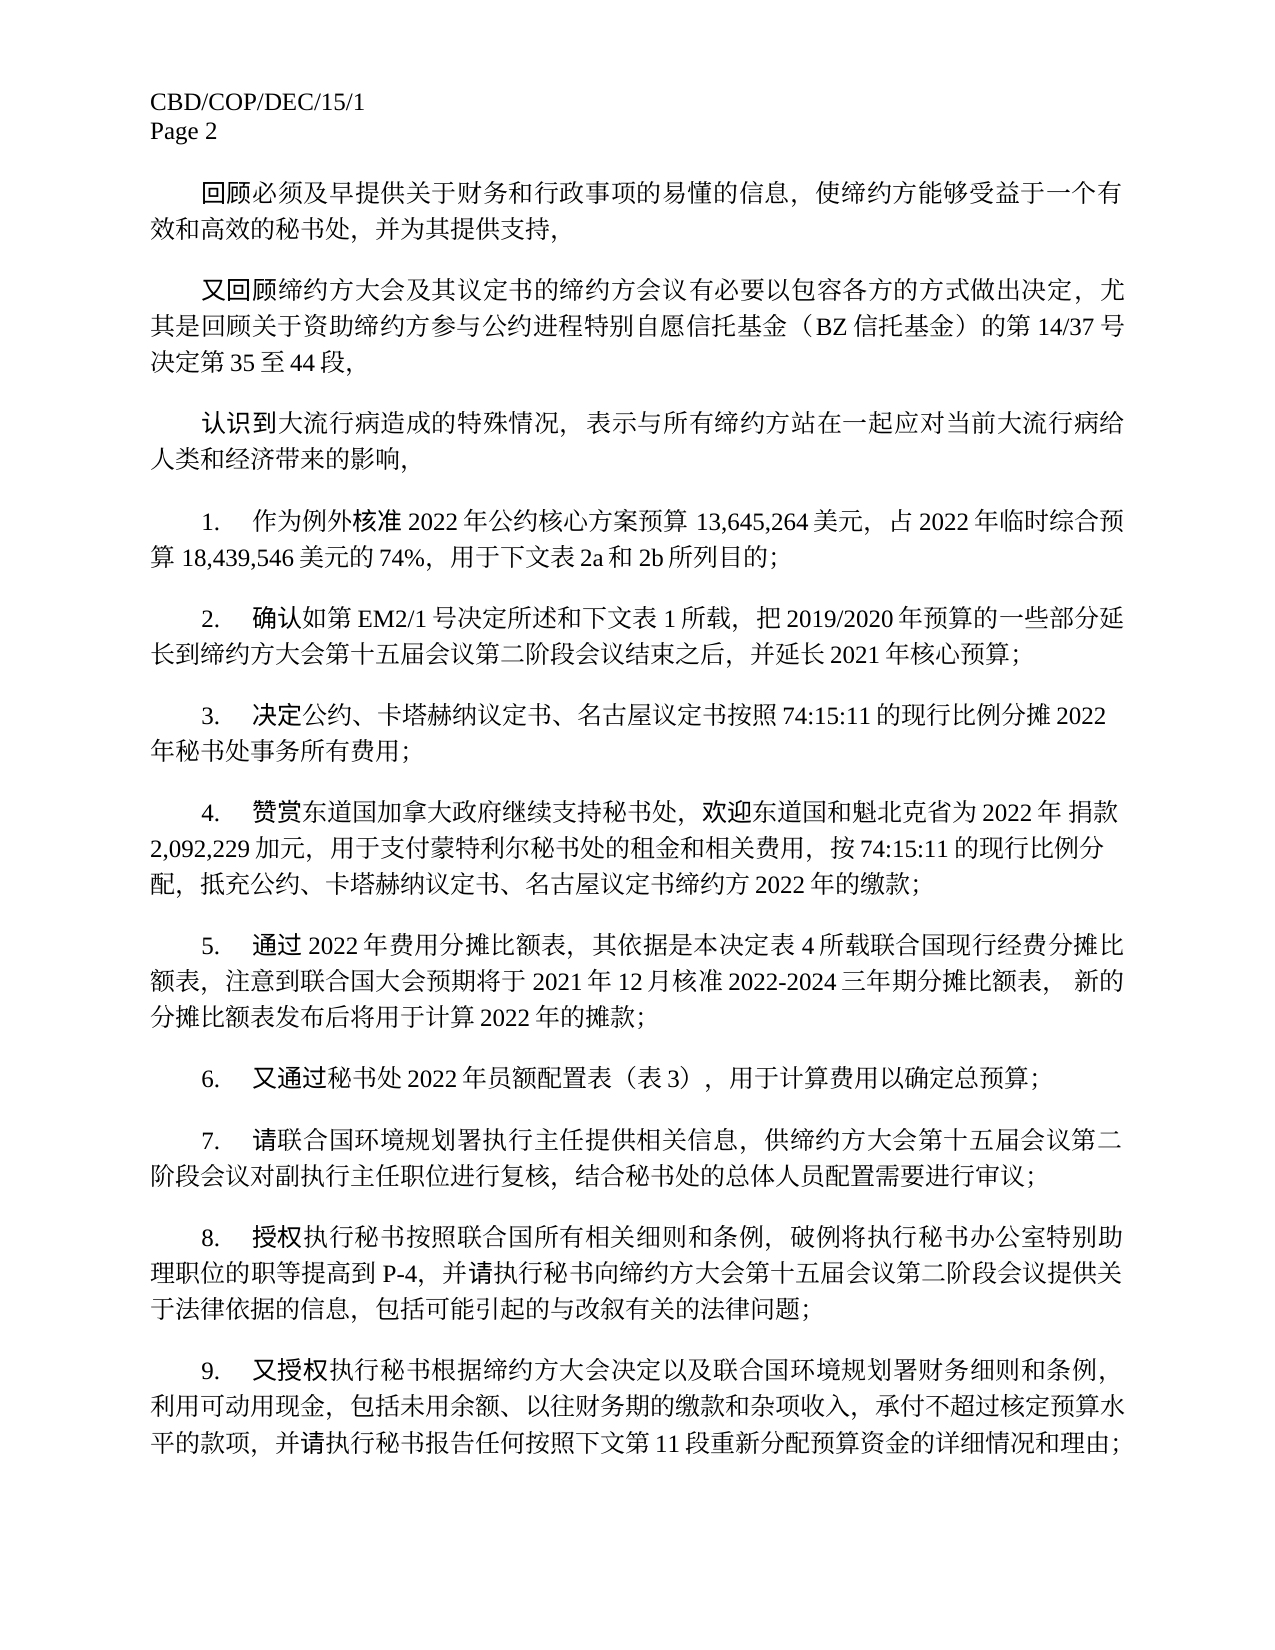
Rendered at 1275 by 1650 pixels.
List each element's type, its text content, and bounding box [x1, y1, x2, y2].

list 请联合国环境规划署执行主任提供相关信息，供缔约方大会第十五届会议第二阶段会议对副执行主任职位进行复核，结合秘书处的总体人员配置需要进行审议； [150, 1120, 1125, 1192]
text 又回顾缔约方大会及其议定书的缔约方会议有必要以包容各方的方式做出决定，尤其是回顾关于资助缔约方参与公约进程特别自愿信托基金（BZ信托基金）的第14/37号决定第35至44段， [150, 271, 1125, 379]
list 又通过秘书处2022年员额配置表（表3），用于计算费用以确定总预算； [150, 1059, 1125, 1095]
text 认识到大流行病造成的特殊情况，表示与所有缔约方站在一起应对当前大流行病给人类和经济带来的影响， [150, 404, 1125, 476]
list 赞赏东道国加拿大政府继续支持秘书处，欢迎东道国和魁北克省为2022年 捐款2,092,229加元，用于支付蒙特利尔秘书处的租金和相关费用，按74:15:11的现行比例分配，抵充公约、卡塔赫纳议定书、名古屋议定书缔约方2022年的缴款； [150, 793, 1125, 901]
list 决定公约、卡塔赫纳议定书、名古屋议定书按照74:15:11的现行比例分摊2022年秘书处事务所有费用； [150, 696, 1125, 768]
list 授权执行秘书按照联合国所有相关细则和条例，破例将执行秘书办公室特别助理职位的职等提高到P-4，并请执行秘书向缔约方大会第十五届会议第二阶段会议提供关于法律依据的信息，包括可能引起的与改叙有关的法律问题； [150, 1217, 1125, 1326]
list 确认如第EM2/1号决定所述和下文表1所载，把2019/2020年预算的一些部分延长到缔约方大会第十五届会议第二阶段会议结束之后，并延长2021年核心预算； [150, 598, 1125, 671]
list 通过2022年费用分摊比额表，其依据是本决定表4所载联合国现行经费分摊比额表，注意到联合国大会预期将于2021年12月核准2022-2024三年期分摊比额表， 新的分摊比额表发布后将用于计算2022年的摊款； [150, 926, 1125, 1034]
list 作为例外核准2022年公约核心方案预算 13,645,264美元，占2022年临时综合预算 18,439,546美元的74%，用于下文表2a和2b所列目的； [150, 501, 1125, 573]
text 回顾必须及早提供关于财务和行政事项的易懂的信息，使缔约方能够受益于一个有效和高效的秘书处，并为其提供支持， [150, 173, 1125, 246]
list 又授权执行秘书根据缔约方大会决定以及联合国环境规划署财务细则和条例，利用可动用现金，包括未用余额、以往财务期的缴款和杂项收入，承付不超过核定预算水平的款项，并请执行秘书报告任何按照下文第11段重新分配预算资金的详细情况和理由； [150, 1351, 1125, 1459]
